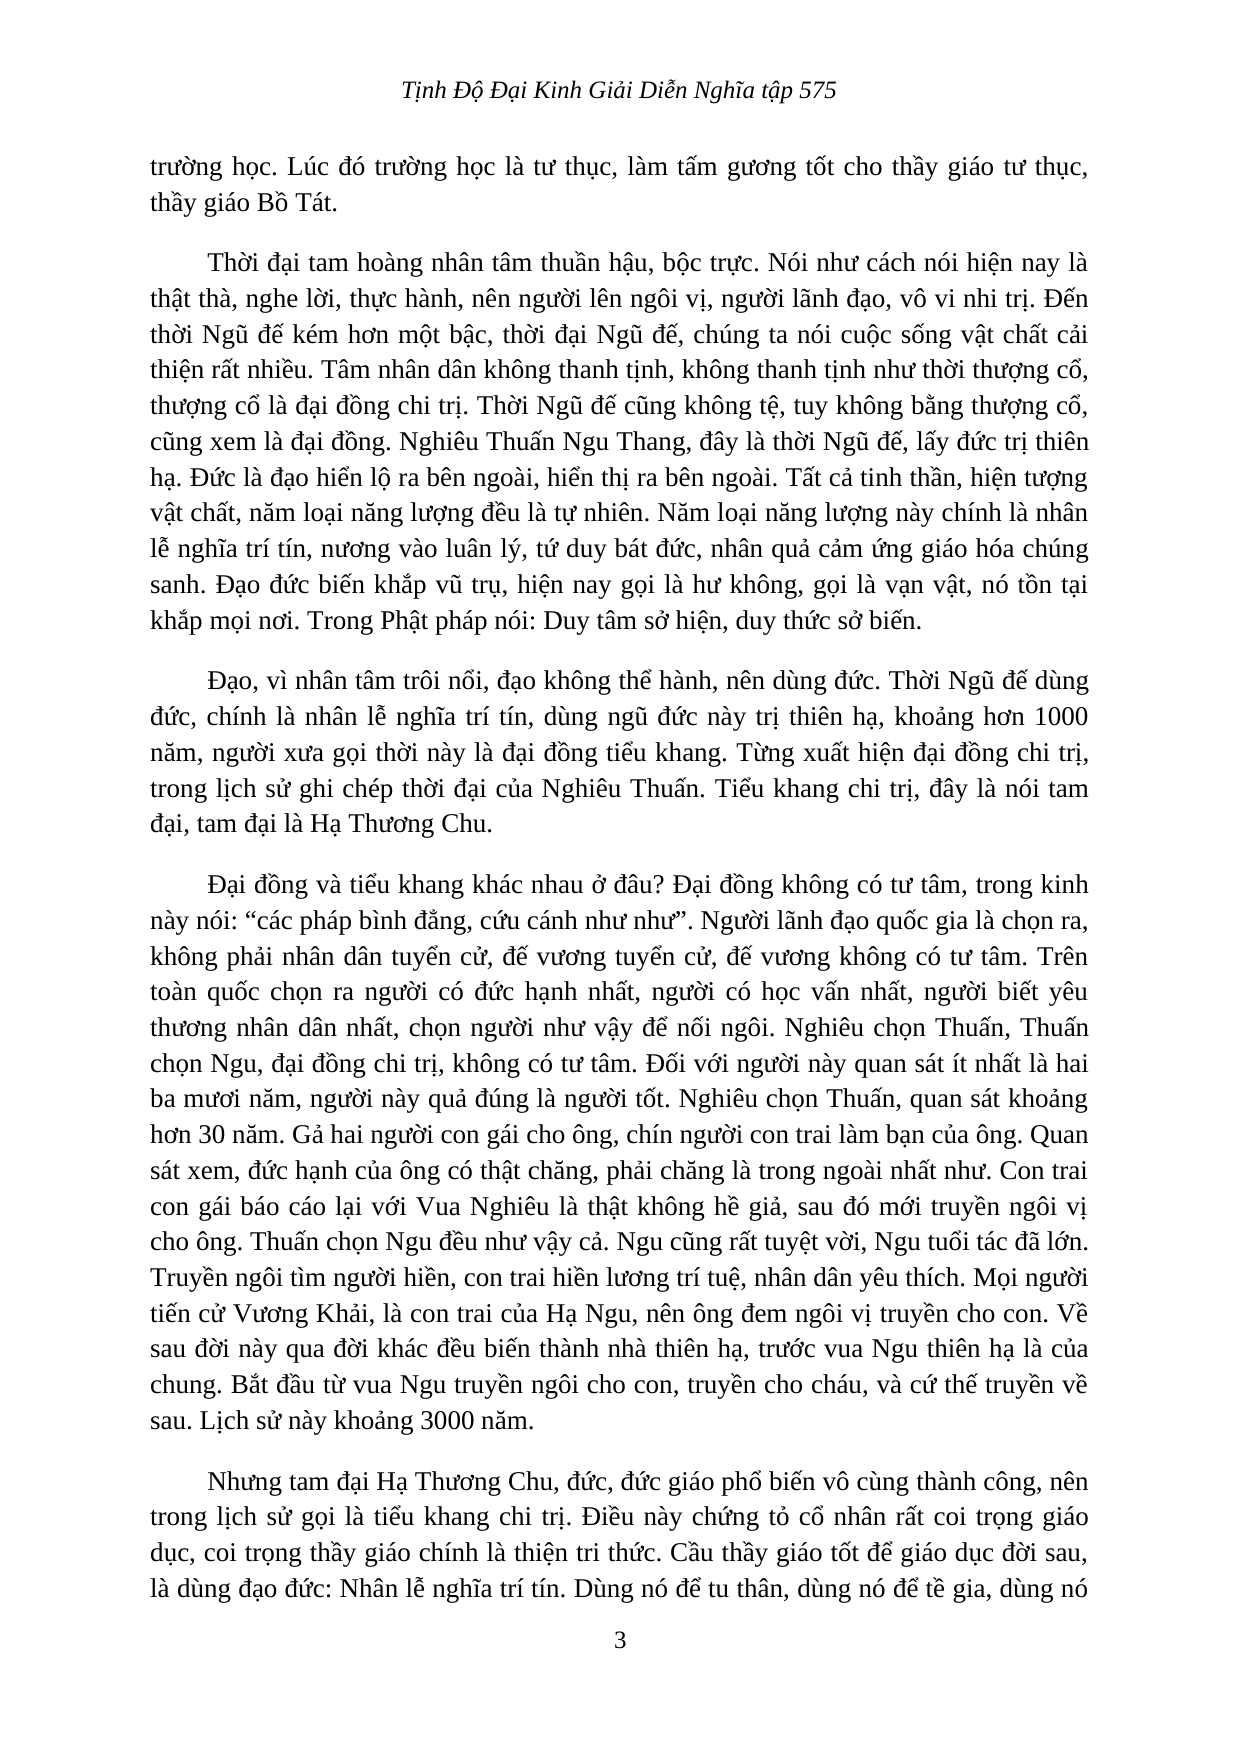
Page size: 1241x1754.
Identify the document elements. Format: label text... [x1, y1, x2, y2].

text Đại đồng và tiểu khang khác nhau ở đâu? Đại đồng không có tư tâm, trong kinh này nói: “các pháp bình đẳng, cứu cánh như như”. Người lãnh đạo quốc gia là chọn ra, không phải nhân dân tuyển cử, đế vương tuyển cử, đế vương không có tư tâm. Trên toàn quốc chọn ra người có đức hạnh nhất, người có học vấn nhất, người biết yêu thương nhân dân nhất, chọn người như vậy để nối ngôi. Nghiêu chọn Thuấn, Thuấn chọn Ngu, đại đồng chi trị, không có tư tâm. Đối với người này quan sát ít nhất là hai ba mươi năm, người này quả đúng là người tốt. Nghiêu chọn Thuấn, quan sát khoảng hơn 30 năm. Gả hai người con gái cho ông, chín người con trai làm bạn của ông. Quan sát xem, đức hạnh của ông có thật chăng, phải chăng là trong ngoài nhất như. Con trai con gái báo cáo lại với Vua Nghiêu là thật không hề giả, sau đó mới truyền ngôi vị cho ông. Thuấn chọn Ngu đều như vậy cả. Ngu cũng rất tuyệt vời, Ngu tuổi tác đã lớn. Truyền ngôi tìm người hiền, con trai hiền lương trí tuệ, nhân dân yêu thích. Mọi người tiến cử Vương Khải, là con trai của Hạ Ngu, nên ông đem ngôi vị truyền cho con. Về sau đời này qua đời khác đều biến thành nhà thiên hạ, trước vua Ngu thiên hạ là của chung. Bắt đầu từ vua Ngu truyền ngôi cho con, truyền cho cháu, và cứ thế truyền về sau. Lịch sử này khoảng 3000 năm. [150, 868, 1090, 1435]
text Đạo, vì nhân tâm trôi nổi, đạo không thể hành, nên dùng đức. Thời Ngũ đế dùng đức, chính là nhân lễ nghĩa trí tín, dùng ngũ đức này trị thiên hạ, khoảng hơn 1000 năm, người xưa gọi thời này là đại đồng tiểu khang. Từng xuất hiện đại đồng chi trị, trong lịch sử ghi chép thời đại của Nghiêu Thuấn. Tiểu khang chi trị, đây là nói tam đại, tam đại là Hạ Thương Chu. [150, 664, 1090, 838]
text Thời đại tam hoàng nhân tâm thuần hậu, bộc trực. Nói như cách nói hiện nay là thật thà, nghe lời, thực hành, nên người lên ngôi vị, người lãnh đạo, vô vi nhi trị. Đến thời Ngũ đế kém hơn một bậc, thời đại Ngũ đế, chúng ta nói cuộc sống vật chất cải thiện rất nhiều. Tâm nhân dân không thanh tịnh, không thanh tịnh như thời thượng cổ, thượng cổ là đại đồng chi trị. Thời Ngũ đế cũng không tệ, tuy không bằng thượng cổ, cũng xem là đại đồng. Nghiêu Thuấn Ngu Thang, đây là thời Ngũ đế, lấy đức trị thiên hạ. Đức là đạo hiển lộ ra bên ngoài, hiển thị ra bên ngoài. Tất cả tinh thần, hiện tượng vật chất, năm loại năng lượng đều là tự nhiên. Năm loại năng lượng này chính là nhân lễ nghĩa trí tín, nương vào luân lý, tứ duy bát đức, nhân quả cảm ứng giáo hóa chúng sanh. Đạo đức biến khắp vũ trụ, hiện nay gọi là hư không, gọi là vạn vật, nó tồn tại khắp mọi nơi. Trong Phật pháp nói: Duy tâm sở hiện, duy thức sở biến. [150, 246, 1090, 635]
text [150, 1465, 1090, 1603]
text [150, 150, 1090, 217]
